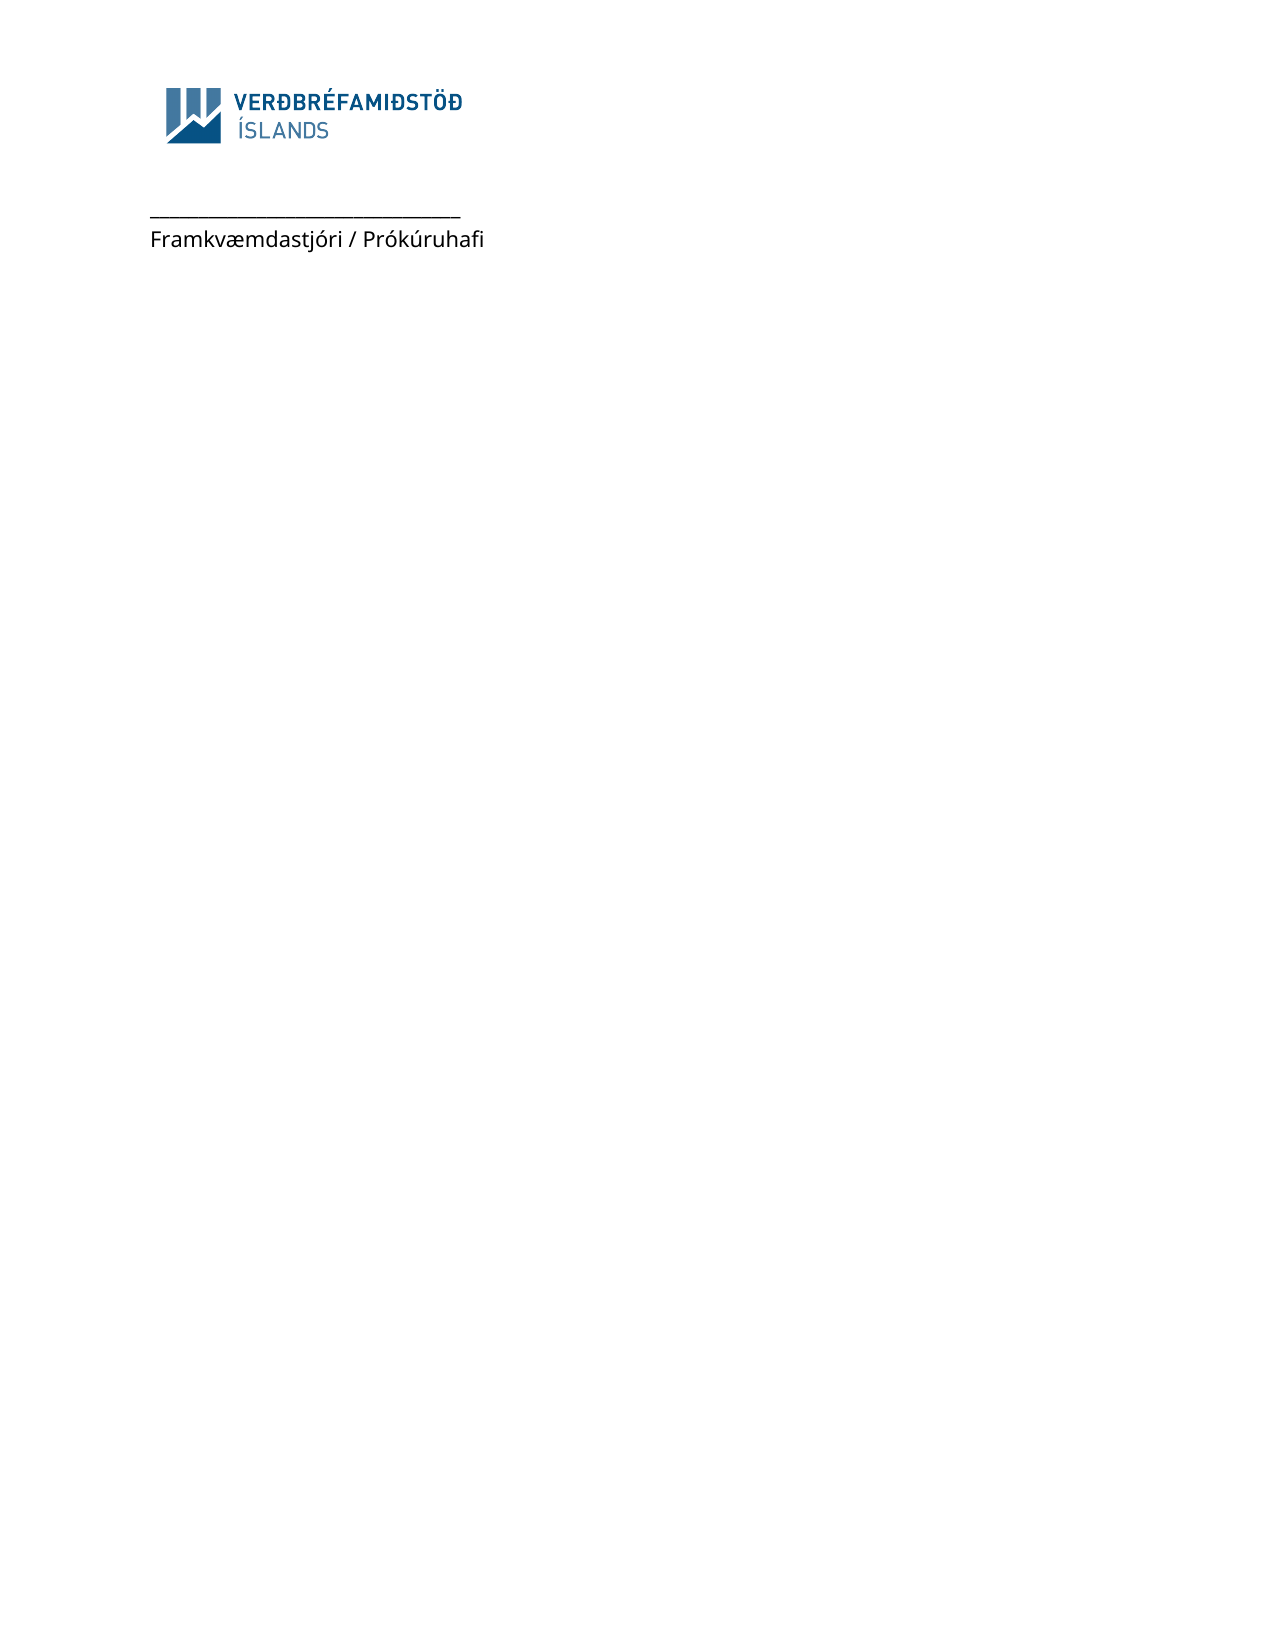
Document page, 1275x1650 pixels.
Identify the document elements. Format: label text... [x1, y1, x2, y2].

picture [150, 75, 481, 160]
text ________________________________ [150, 192, 1125, 221]
text Framkvæmdastjóri / Prókúruhafi [150, 224, 1125, 253]
